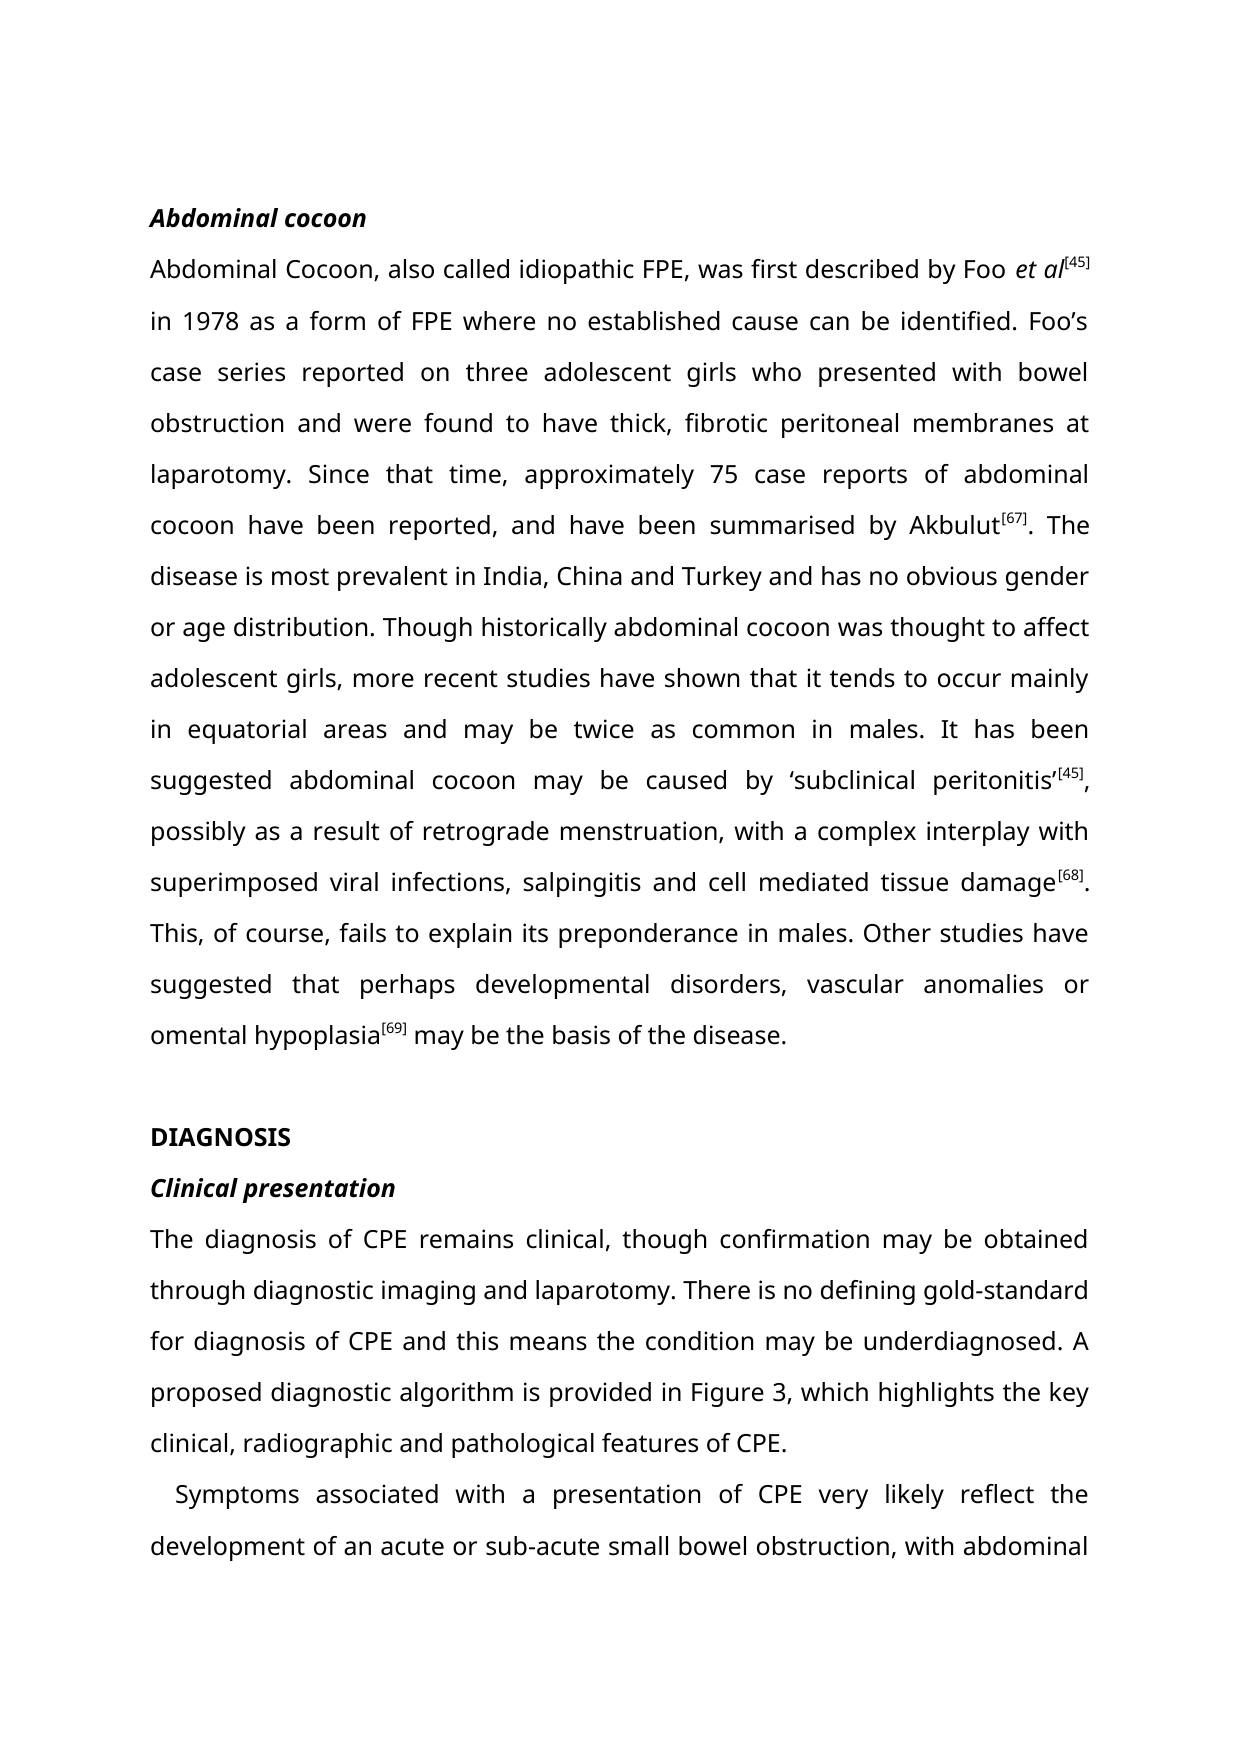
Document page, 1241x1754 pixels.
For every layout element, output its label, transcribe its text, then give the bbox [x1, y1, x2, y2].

text Clinical presentation [150, 1171, 1090, 1205]
text Abdominal Cocoon, also called idiopathic FPE, was first described by Foo et al[45] in 1978 as a form of FPE where no established cause can be identified. Foo’s case series reported on three adolescent girls who presented with bowel obstruction and were found to have thick, fibrotic peritoneal membranes at laparotomy. Since that time, approximately 75 case reports of abdominal cocoon have been reported, and have been summarised by Akbulut[67]. The disease is most prevalent in India, China and Turkey and has no obvious gender or age distribution. Though historically abdominal cocoon was thought to affect adolescent girls, more recent studies have shown that it tends to occur mainly in equatorial areas and may be twice as common in males. It has been suggested abdominal cocoon may be caused by ‘subclinical peritonitis’[45], possibly as a result of retrograde menstruation, with a complex interplay with superimposed viral infections, salpingitis and cell mediated tissue damage[68]. This, of course, fails to explain its preponderance in males. Other studies have suggested that perhaps developmental disorders, vascular anomalies or omental hypoplasia[69] may be the basis of the disease. [150, 252, 1090, 1052]
text The diagnosis of CPE remains clinical, though confirmation may be obtained through diagnostic imaging and laparotomy. There is no defining gold-standard for diagnosis of CPE and this means the condition may be underdiagnosed. A proposed diagnostic algorithm is provided in Figure 3, which highlights the key clinical, radiographic and pathological features of CPE. [150, 1222, 1090, 1460]
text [150, 1477, 1090, 1562]
text DIAGNOSIS [150, 1120, 1090, 1154]
text Abdominal cocoon [150, 201, 1090, 235]
